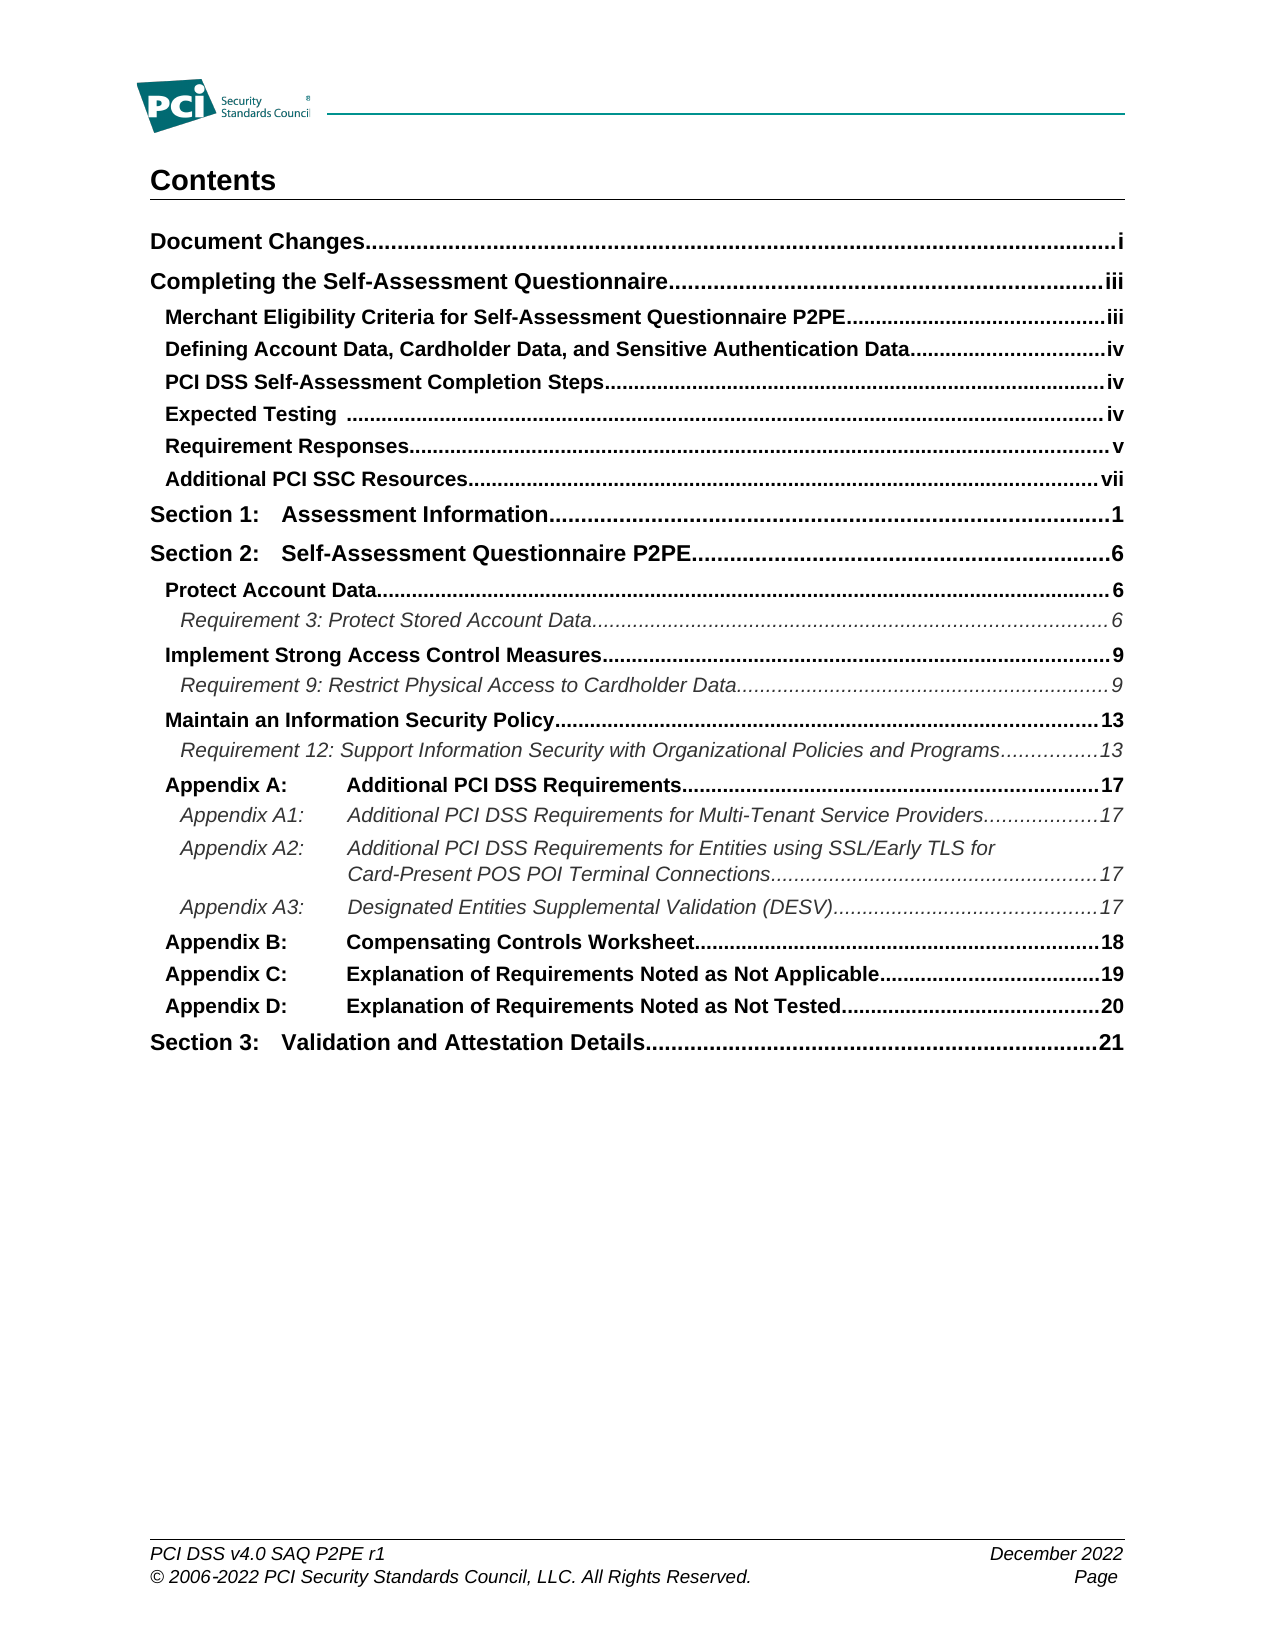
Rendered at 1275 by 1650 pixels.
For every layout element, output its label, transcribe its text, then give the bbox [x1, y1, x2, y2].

text Appendix A3: Designated Entities Supplemental Validation (DESV) 17 [180, 895, 1119, 919]
text Contents [150, 163, 1125, 199]
text Section 2: Self-Assessment Questionnaire P2PE 6 [150, 540, 1125, 567]
text Appendix A1: Additional PCI DSS Requirements for Multi-Tenant Service Providers 17 [180, 803, 1119, 827]
text Protect Account Data 6 [165, 578, 1125, 602]
text Appendix A: Additional PCI DSS Requirements 17 [165, 772, 1125, 796]
text Completing the Self-Assessment Questionnaire iii [150, 268, 1125, 294]
text Maintain an Information Security Policy 13 [165, 708, 1125, 732]
text Implement Strong Access Control Measures 9 [165, 643, 1125, 667]
text Section 3: Validation and Attestation Details 21 [150, 1029, 1125, 1055]
text Requirement 9: Restrict Physical Access to Cardholder Data 9 [180, 673, 1119, 697]
text Document Changes i [150, 228, 1125, 254]
text Section 1: Assessment Information 1 [150, 501, 1125, 527]
text PCI DSS Self-Assessment Completion Steps iv [165, 369, 1125, 393]
text Merchant Eligibility Criteria for Self-Assessment Questionnaire P2PE iii [165, 305, 1125, 329]
text Requirement Responses v [165, 434, 1125, 458]
picture [136, 79, 311, 133]
text Appendix A2: Additional PCI DSS Requirements for Entities using SSL/Early TLS for Card-Present POS POI Terminal Connections 17 [180, 836, 1119, 886]
text Defining Account Data, Cardholder Data, and Sensitive Authentication Data iv [165, 337, 1125, 361]
text Requirement 3: Protect Stored Account Data 6 [180, 608, 1119, 632]
text Appendix C: Explanation of Requirements Noted as Not Applicable 19 [165, 962, 1125, 986]
text Additional PCI SSC Resources vii [165, 466, 1125, 490]
text Requirement 12: Support Information Security with Organizational Policies and Programs 13 [180, 738, 1119, 762]
text Appendix B: Compensating Controls Worksheet 18 [165, 930, 1125, 954]
text Expected Testing iv [165, 402, 1125, 426]
text Appendix D: Explanation of Requirements Noted as Not Tested 20 [165, 994, 1125, 1018]
